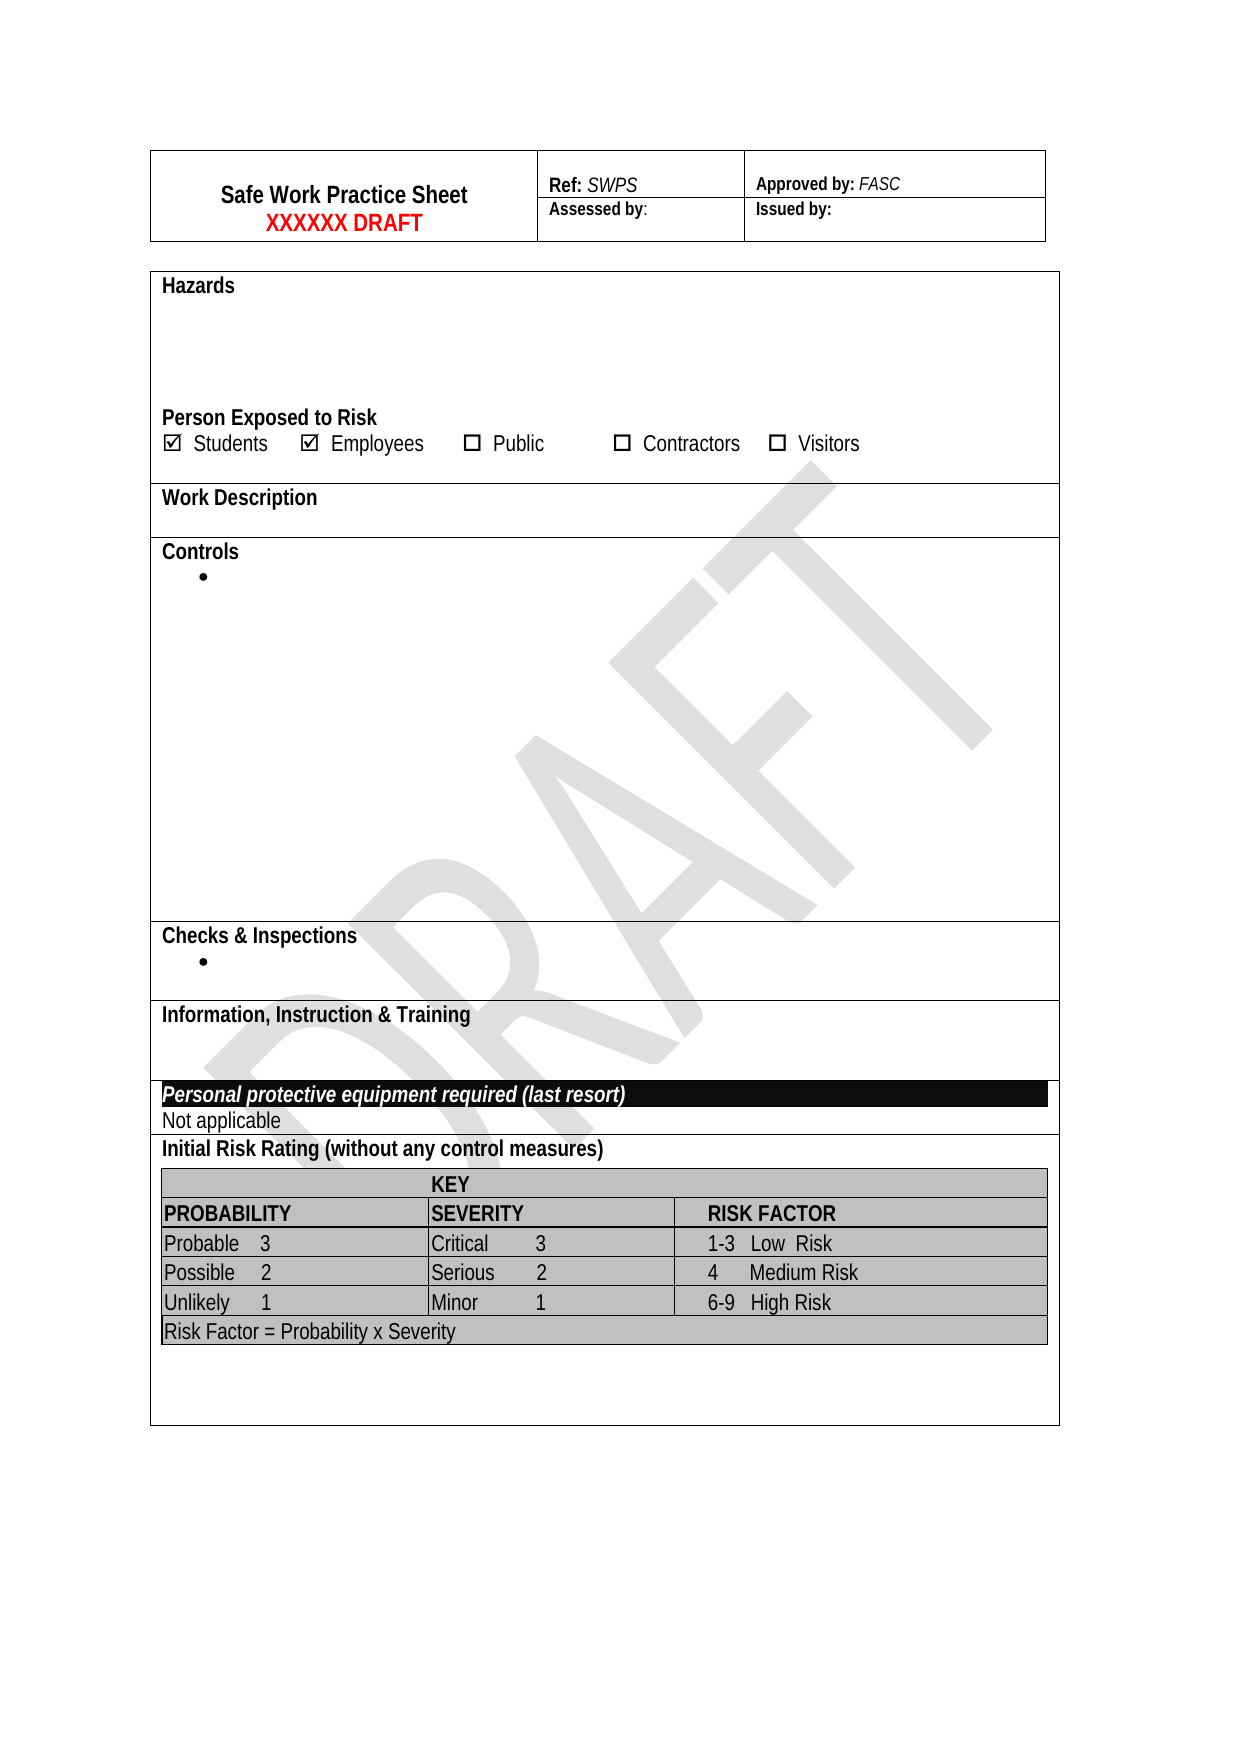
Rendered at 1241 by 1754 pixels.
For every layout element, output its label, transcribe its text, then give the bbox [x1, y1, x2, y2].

table_header Approved by: FASC [745, 151, 1045, 197]
table_cell Personal protective equipment required (last resort) Not applicable [151, 1081, 1059, 1133]
table_cell Controls [151, 538, 1059, 921]
table_cell Assessed by: [538, 198, 744, 241]
table_cell Information, Instruction & Training [151, 1001, 1059, 1080]
table_header Safe Work Practice Sheet XXXXXX DRAFT [151, 151, 537, 241]
table_cell Initial Risk Rating (without any control measures) [151, 1135, 1059, 1425]
table_header Hazards Person Exposed to Risk Students Employees Public Contractors Visitors [151, 272, 1059, 483]
table_header Ref: SWPS [538, 151, 744, 197]
table_cell Checks & Inspections [151, 922, 1059, 1000]
table_cell Work Description [151, 484, 1059, 537]
table_cell Issued by: [745, 198, 1045, 241]
